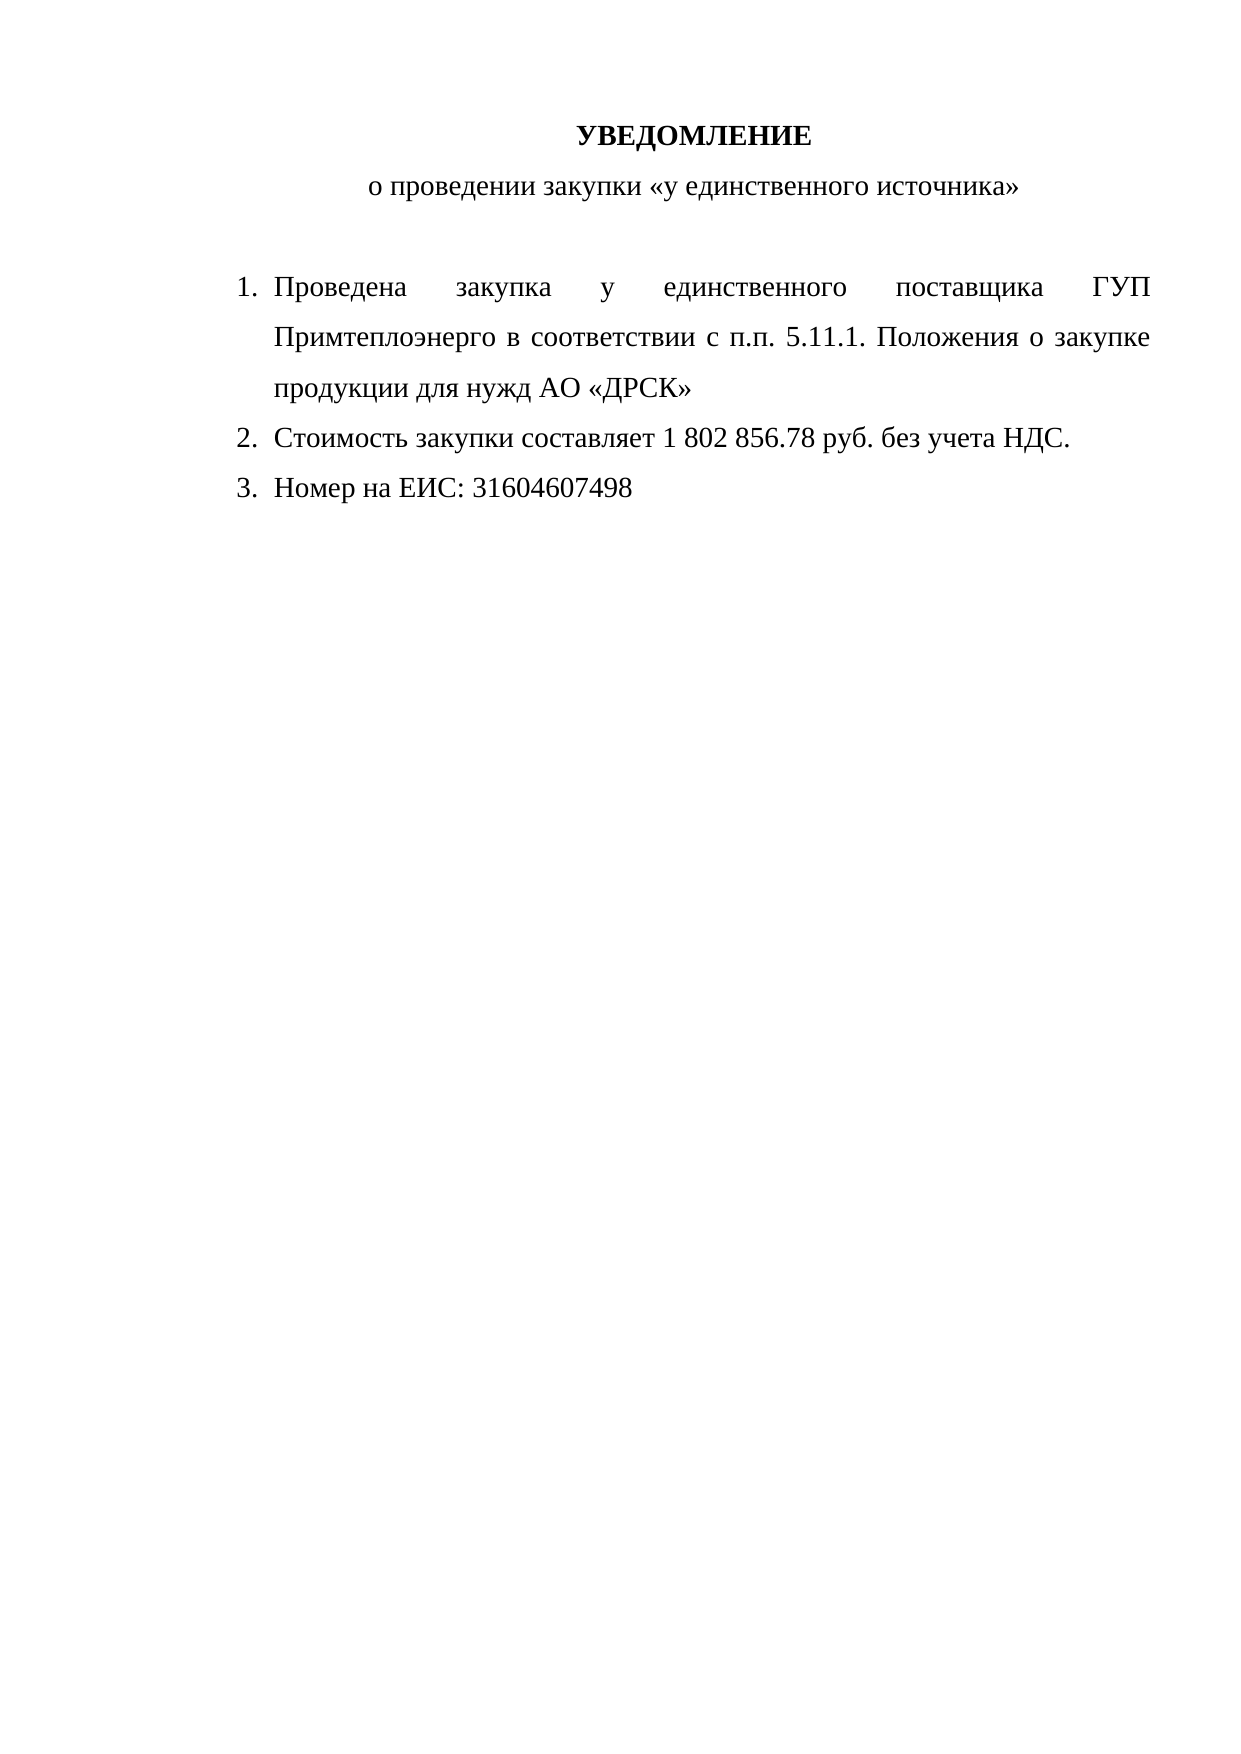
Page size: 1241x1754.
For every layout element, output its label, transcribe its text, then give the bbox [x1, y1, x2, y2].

text о проведении закупки «у единственного источника» [177, 168, 1152, 202]
list Проведена закупка у единственного поставщика ГУП Примтеплоэнерго в соответствии с п.п. 5.11.1. Положения о закупке продукции для нужд АО «ДРСК» [236, 269, 1152, 403]
text УВЕДОМЛЕНИЕ [177, 118, 1152, 152]
list Стоимость закупки составляет 1 802 856.78 руб. без учета НДС. [236, 420, 1152, 453]
list Номер на ЕИС: 31604607498 [236, 470, 1152, 504]
